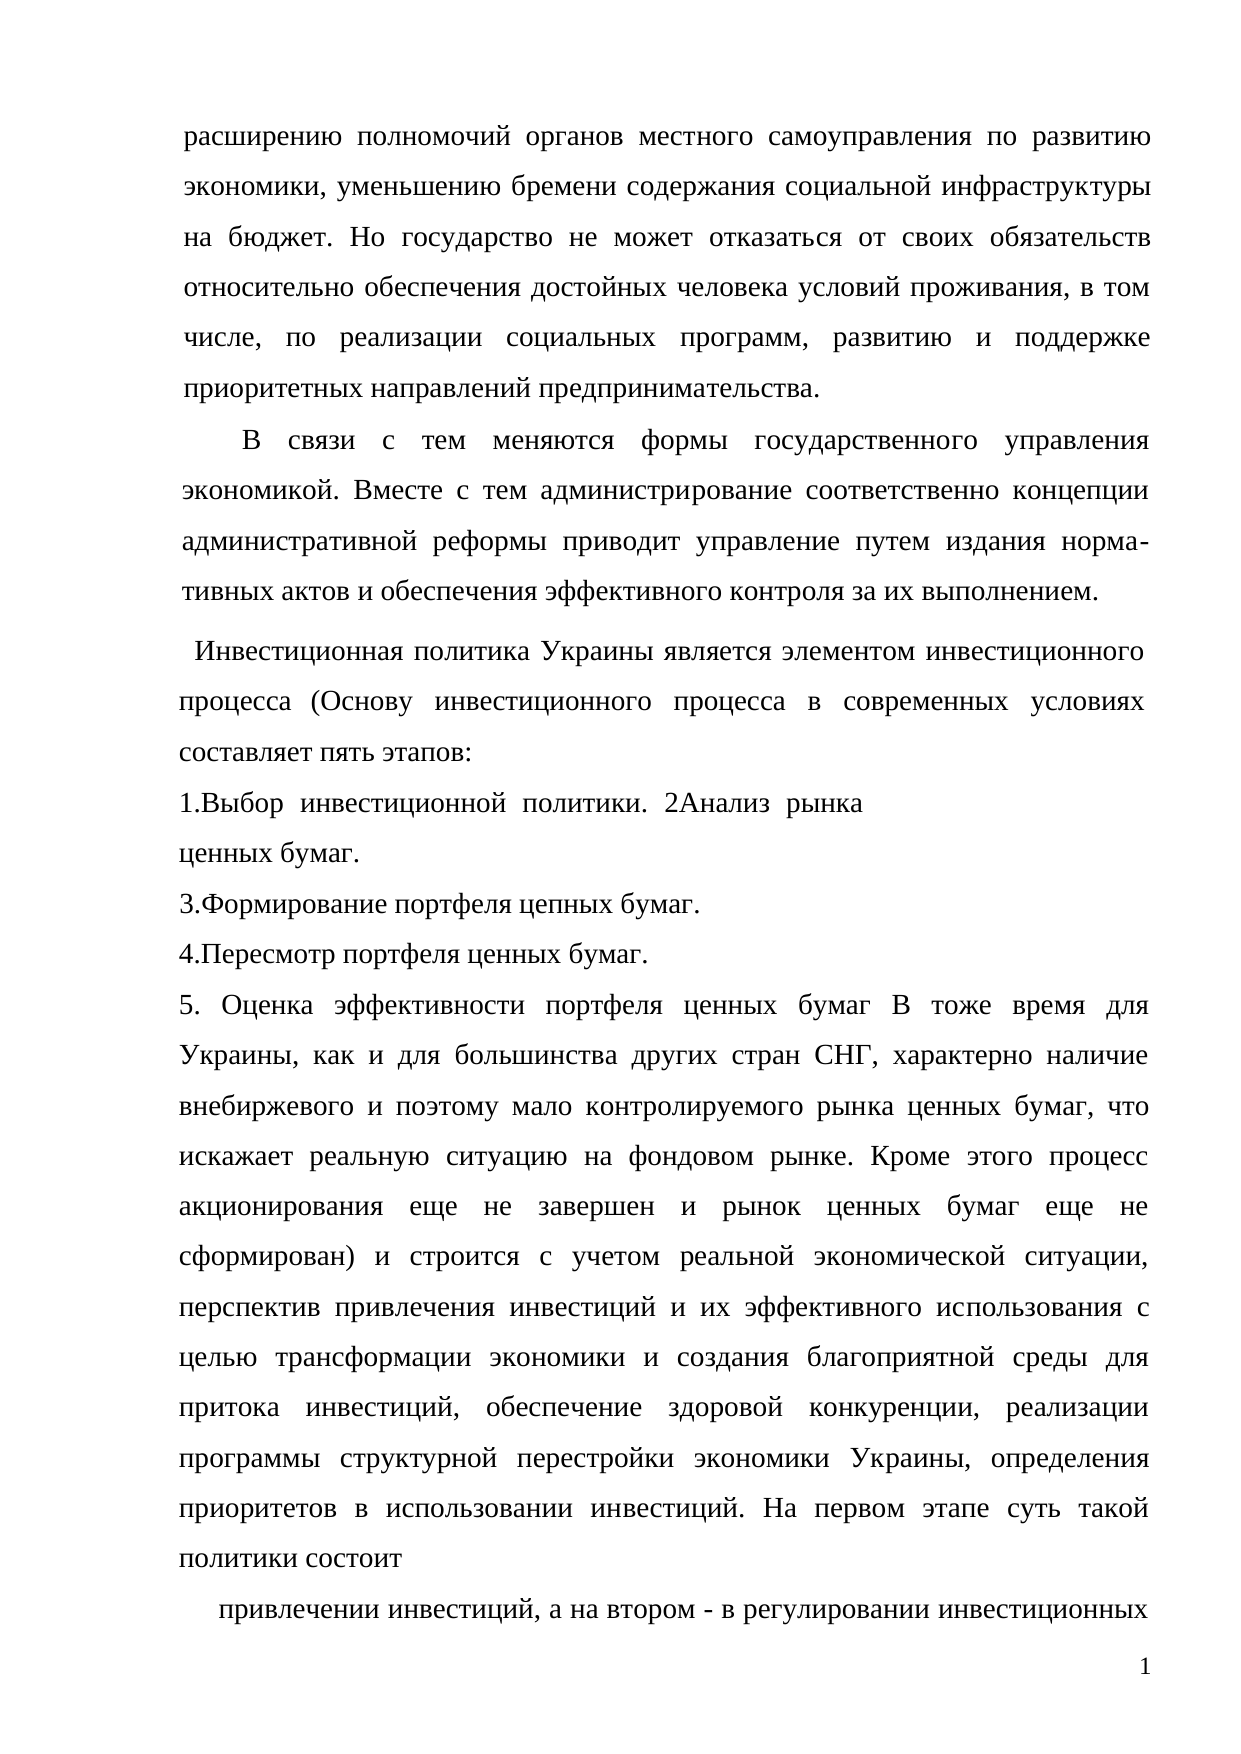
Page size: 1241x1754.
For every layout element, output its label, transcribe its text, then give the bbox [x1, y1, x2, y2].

text 5. Оценка эффективности портфеля ценных бумаг В тоже время для Украины, как и для большинства других стран СНГ, характерно наличие внебиржевого и поэтому мало контролируемого рынка ценных бумаг, что искажает реальную ситуацию на фондовом рынке. Кроме этого процесс акционирования еще не завершен и рынок ценных бумаг еще не сформирован) и строится с учетом реальной экономической ситуации, перспектив привлечения инвестиций и их эффективного использования с целью трансформации экономики и создания благоприятной среды для притока инвестиций, обеспечение здоровой конкуренции, реализации программы структурной перестройки экономики Украины, определения приоритетов в использовании инвестиций. На первом этапе суть такой политики состоит [179, 987, 1149, 1574]
text Инвестиционная политика Украины является элементом инвестиционного процесса (Основу инвестиционного процесса в современных условиях составляет пять этапов: [179, 633, 1145, 767]
text В связи с тем меняются формы государственного управления экономикой. Вместе с тем администрирование соответственно концепции административной реформы приводит управление путем издания нормативных актов и обеспечения эффективного контроля за их выполнением. [182, 422, 1149, 606]
text 1.Выбор инвестиционной политики. 2Анализ рынка ценных бумаг. [179, 785, 863, 869]
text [177, 1591, 1149, 1624]
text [183, 118, 1152, 403]
text 3.Формирование портфеля цепных бумаг. [179, 886, 1152, 920]
text 4.Пересмотр портфеля ценных бумаг. [179, 937, 1152, 970]
